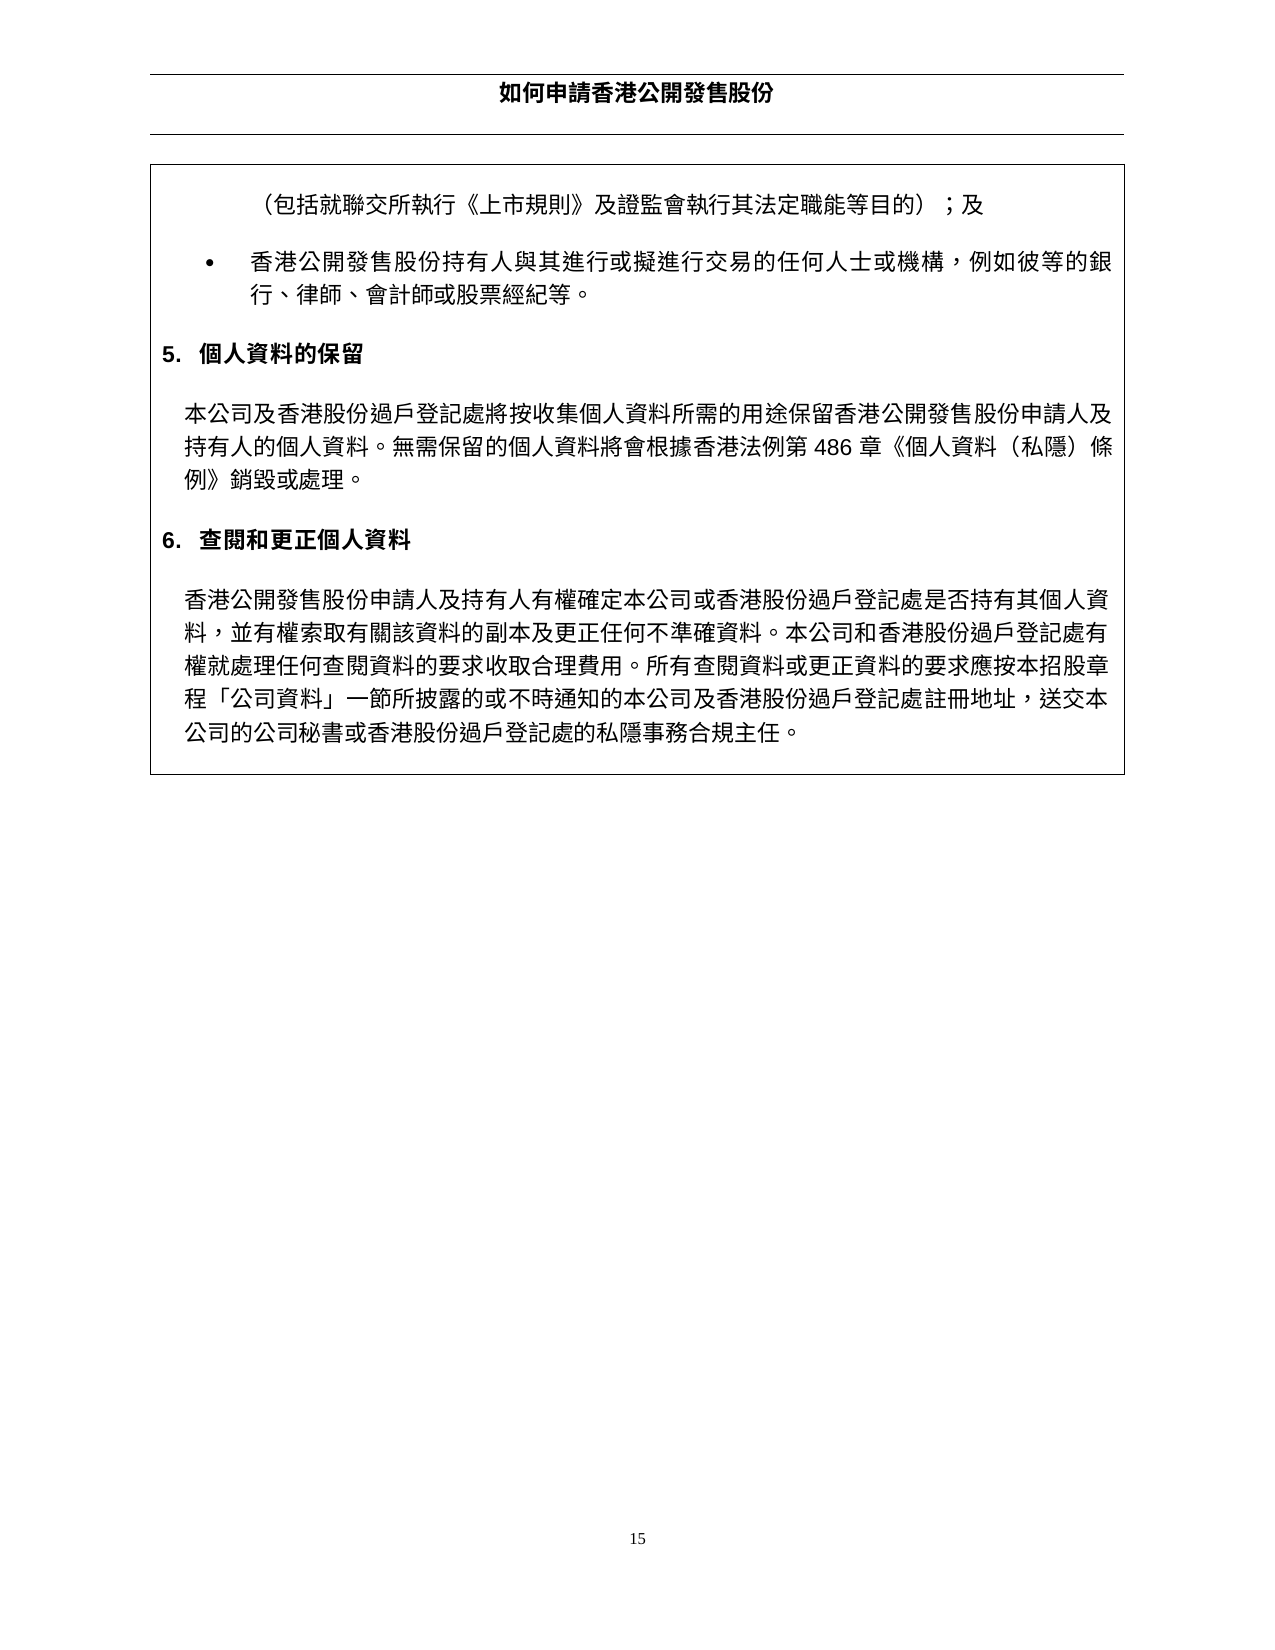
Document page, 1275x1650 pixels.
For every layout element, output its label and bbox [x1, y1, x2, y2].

table_header [151, 165, 1124, 774]
